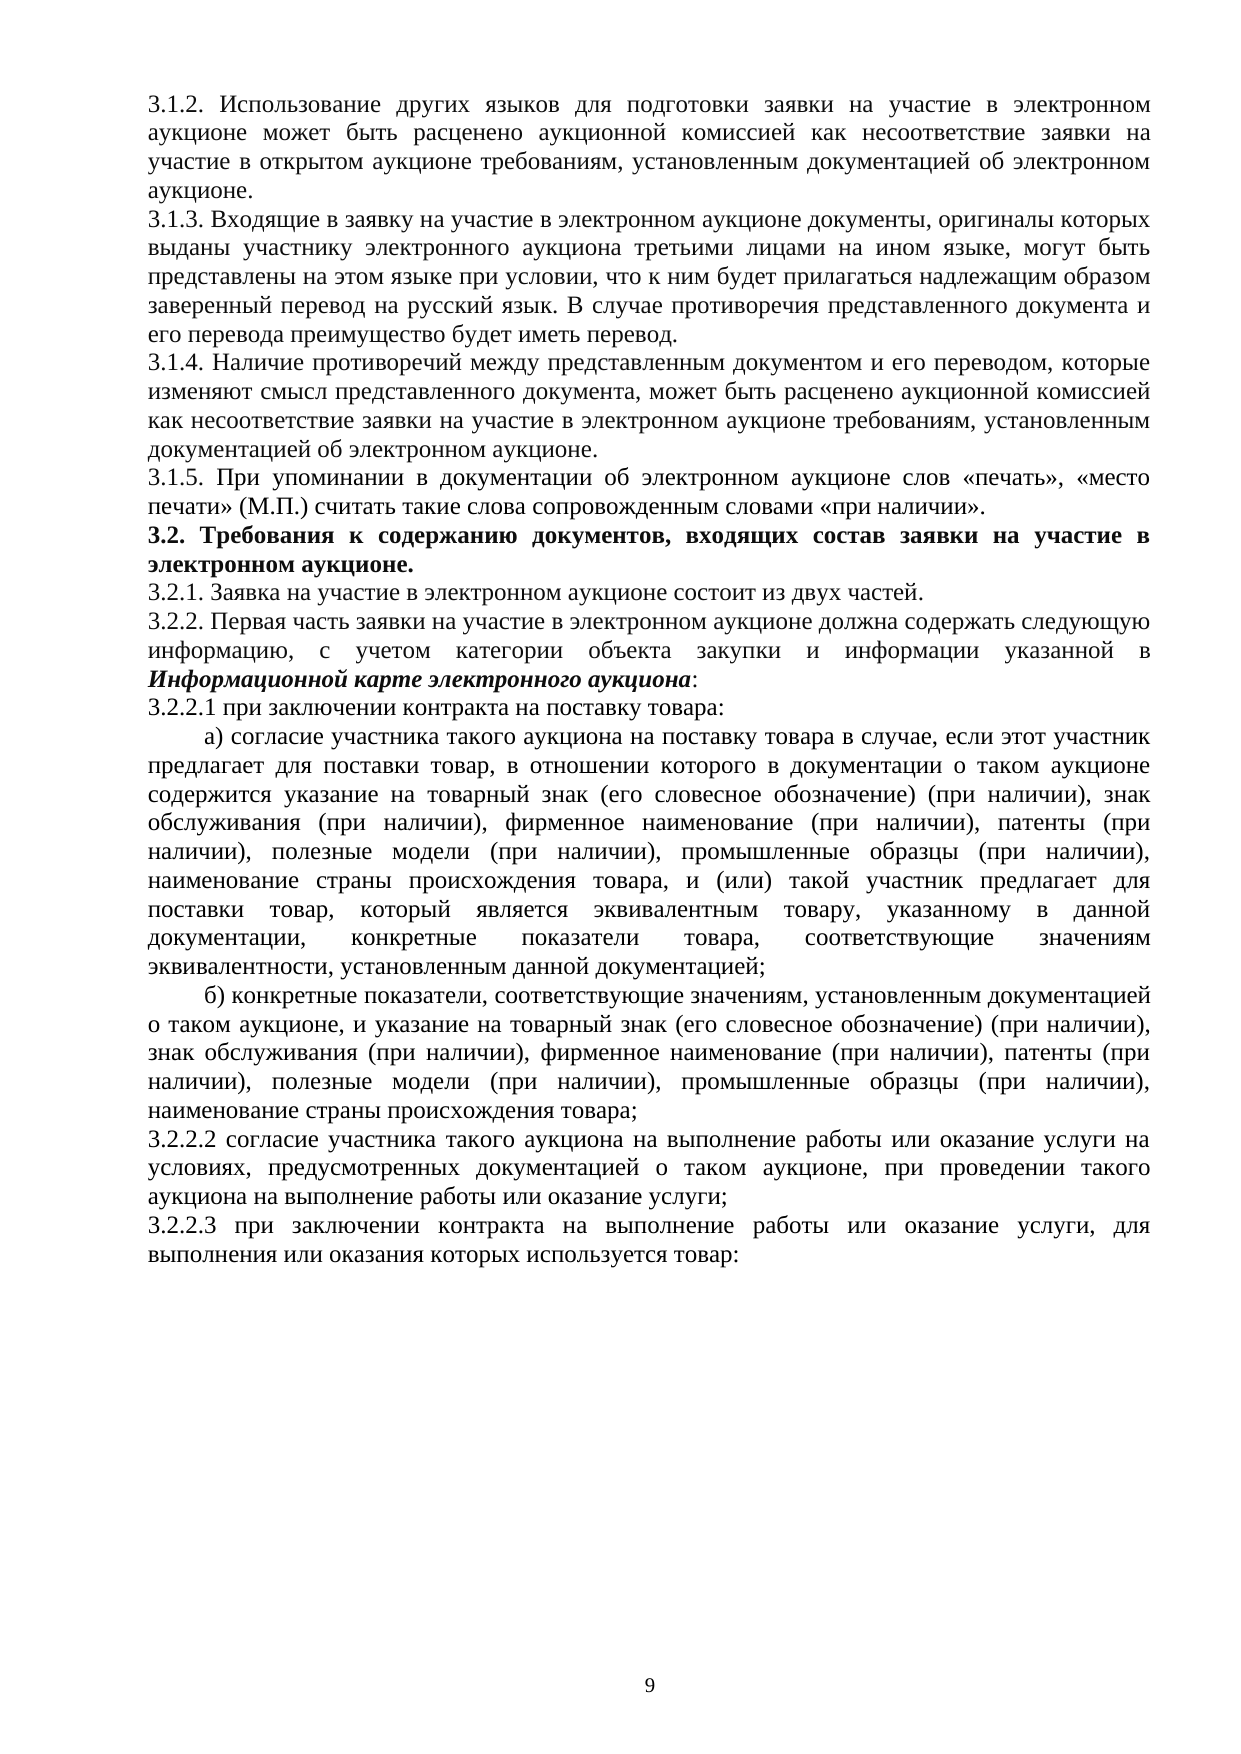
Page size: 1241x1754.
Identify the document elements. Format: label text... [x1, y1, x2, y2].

text 3.2.2.1 при заключении контракта на поставку товара: [148, 692, 1152, 721]
text 3.1.2. Использование других языков для подготовки заявки на участие в электронном аукционе может быть расценено аукционной комиссией как несоответствие заявки на участие в открытом аукционе требованиям, установленным документацией об электронном аукционе. [148, 89, 1152, 204]
text 3.2.2. Первая часть заявки на участие в электронном аукционе должна содержать следующую информацию, с учетом категории объекта закупки и информации указанной в Информационной карте электронного аукциона: [148, 606, 1152, 692]
text 3.1.4. Наличие противоречий между представленным документом и его переводом, которые изменяют смысл представленного документа, может быть расценено аукционной комиссией как несоответствие заявки на участие в электронном аукционе требованиям, установленным документацией об электронном аукционе. [148, 347, 1152, 462]
text 3.1.5. При упоминании в документации об электронном аукционе слов «печать», «место печати» (М.П.) считать такие слова сопровожденным словами «при наличии». [148, 462, 1152, 520]
text б) конкретные показатели, соответствующие значениям, установленным документацией о таком аукционе, и указание на товарный знак (его словесное обозначение) (при наличии), знак обслуживания (при наличии), фирменное наименование (при наличии), патенты (при наличии), полезные модели (при наличии), промышленные образцы (при наличии), наименование страны происхождения товара; [148, 980, 1152, 1124]
text 3.2. Требования к содержанию документов, входящих состав заявки на участие в электронном аукционе. [148, 520, 1152, 577]
text 3.2.2.2 согласие участника такого аукциона на выполнение работы или оказание услуги на условиях, предусмотренных документацией о таком аукционе, при проведении такого аукциона на выполнение работы или оказание услуги; [148, 1124, 1152, 1210]
text 3.2.2.3 при заключении контракта на выполнение работы или оказание услуги, для выполнения или оказания которых используется товар: [148, 1210, 1152, 1267]
text 3.2.1. Заявка на участие в электронном аукционе состоит из двух частей. [148, 577, 1152, 606]
text а) согласие участника такого аукциона на поставку товара в случае, если этот участник предлагает для поставки товар, в отношении которого в документации о таком аукционе содержится указание на товарный знак (его словесное обозначение) (при наличии), знак обслуживания (при наличии), фирменное наименование (при наличии), патенты (при наличии), полезные модели (при наличии), промышленные образцы (при наличии), наименование страны происхождения товара, и (или) такой участник предлагает для поставки товар, который является эквивалентным товару, указанному в данной документации, конкретные показатели товара, соответствующие значениям эквивалентности, установленным данной документацией; [148, 721, 1152, 980]
text 3.1.3. Входящие в заявку на участие в электронном аукционе документы, оригиналы которых выданы участнику электронного аукциона третьими лицами на ином языке, могут быть представлены на этом языке при условии, что к ним будет прилагаться надлежащим образом заверенный перевод на русский язык. В случае противоречия представленного документа и его перевода преимущество будет иметь перевод. [148, 204, 1152, 347]
